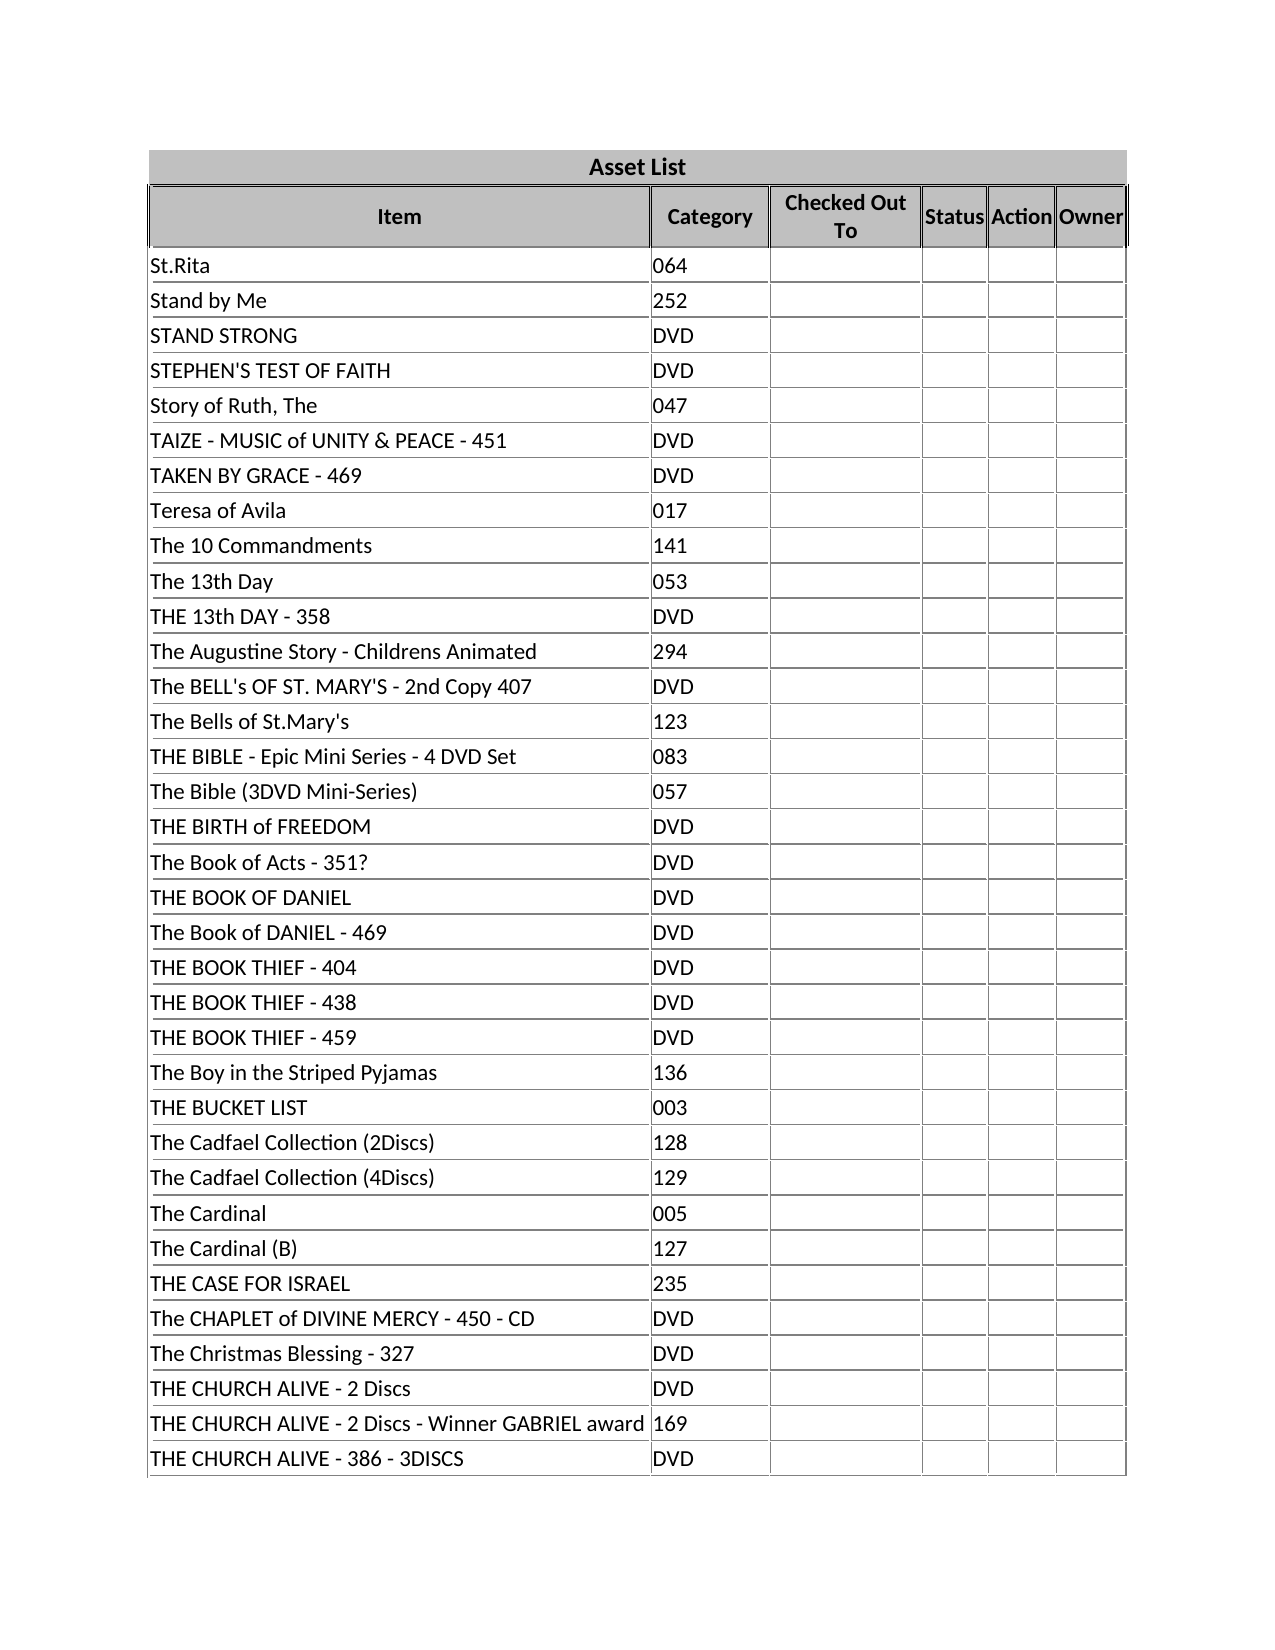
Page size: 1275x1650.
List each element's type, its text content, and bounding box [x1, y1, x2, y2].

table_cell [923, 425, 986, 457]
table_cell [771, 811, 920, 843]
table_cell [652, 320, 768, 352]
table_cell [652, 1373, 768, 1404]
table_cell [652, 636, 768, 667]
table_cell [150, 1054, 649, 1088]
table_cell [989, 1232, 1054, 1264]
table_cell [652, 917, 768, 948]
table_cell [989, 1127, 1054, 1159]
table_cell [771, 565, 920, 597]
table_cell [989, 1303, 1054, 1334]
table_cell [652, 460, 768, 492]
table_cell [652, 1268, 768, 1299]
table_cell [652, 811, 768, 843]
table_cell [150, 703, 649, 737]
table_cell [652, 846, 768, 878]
table_header Asset List [149, 150, 1127, 184]
table_cell Checked Out To [771, 187, 920, 246]
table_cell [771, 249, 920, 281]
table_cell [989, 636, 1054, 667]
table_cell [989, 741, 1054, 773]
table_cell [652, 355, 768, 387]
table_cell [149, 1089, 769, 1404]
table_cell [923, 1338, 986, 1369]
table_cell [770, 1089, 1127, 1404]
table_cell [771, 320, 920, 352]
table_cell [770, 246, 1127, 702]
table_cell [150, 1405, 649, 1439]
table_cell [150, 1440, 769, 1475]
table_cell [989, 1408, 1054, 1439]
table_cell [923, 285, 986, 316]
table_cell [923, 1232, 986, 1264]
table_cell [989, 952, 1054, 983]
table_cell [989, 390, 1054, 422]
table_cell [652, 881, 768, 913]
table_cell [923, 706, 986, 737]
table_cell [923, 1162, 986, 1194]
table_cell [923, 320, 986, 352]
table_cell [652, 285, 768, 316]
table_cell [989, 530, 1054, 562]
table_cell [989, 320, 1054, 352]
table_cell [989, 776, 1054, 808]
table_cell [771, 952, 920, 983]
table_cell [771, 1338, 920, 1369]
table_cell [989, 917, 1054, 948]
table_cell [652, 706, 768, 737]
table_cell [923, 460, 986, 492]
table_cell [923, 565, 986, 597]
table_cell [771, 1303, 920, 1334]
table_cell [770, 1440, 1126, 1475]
table_cell Category [652, 187, 768, 246]
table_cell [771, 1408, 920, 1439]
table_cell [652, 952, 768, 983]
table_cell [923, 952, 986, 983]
table_cell Status [923, 187, 986, 246]
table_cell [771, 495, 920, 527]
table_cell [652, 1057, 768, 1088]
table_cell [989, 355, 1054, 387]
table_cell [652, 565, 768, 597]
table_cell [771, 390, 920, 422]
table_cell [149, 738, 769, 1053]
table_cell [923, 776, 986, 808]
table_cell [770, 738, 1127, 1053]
table_cell Owner [1056, 184, 1127, 246]
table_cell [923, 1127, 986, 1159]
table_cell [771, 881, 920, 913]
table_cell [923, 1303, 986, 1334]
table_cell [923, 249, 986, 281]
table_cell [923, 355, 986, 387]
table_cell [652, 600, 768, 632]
table_cell Item [149, 184, 651, 246]
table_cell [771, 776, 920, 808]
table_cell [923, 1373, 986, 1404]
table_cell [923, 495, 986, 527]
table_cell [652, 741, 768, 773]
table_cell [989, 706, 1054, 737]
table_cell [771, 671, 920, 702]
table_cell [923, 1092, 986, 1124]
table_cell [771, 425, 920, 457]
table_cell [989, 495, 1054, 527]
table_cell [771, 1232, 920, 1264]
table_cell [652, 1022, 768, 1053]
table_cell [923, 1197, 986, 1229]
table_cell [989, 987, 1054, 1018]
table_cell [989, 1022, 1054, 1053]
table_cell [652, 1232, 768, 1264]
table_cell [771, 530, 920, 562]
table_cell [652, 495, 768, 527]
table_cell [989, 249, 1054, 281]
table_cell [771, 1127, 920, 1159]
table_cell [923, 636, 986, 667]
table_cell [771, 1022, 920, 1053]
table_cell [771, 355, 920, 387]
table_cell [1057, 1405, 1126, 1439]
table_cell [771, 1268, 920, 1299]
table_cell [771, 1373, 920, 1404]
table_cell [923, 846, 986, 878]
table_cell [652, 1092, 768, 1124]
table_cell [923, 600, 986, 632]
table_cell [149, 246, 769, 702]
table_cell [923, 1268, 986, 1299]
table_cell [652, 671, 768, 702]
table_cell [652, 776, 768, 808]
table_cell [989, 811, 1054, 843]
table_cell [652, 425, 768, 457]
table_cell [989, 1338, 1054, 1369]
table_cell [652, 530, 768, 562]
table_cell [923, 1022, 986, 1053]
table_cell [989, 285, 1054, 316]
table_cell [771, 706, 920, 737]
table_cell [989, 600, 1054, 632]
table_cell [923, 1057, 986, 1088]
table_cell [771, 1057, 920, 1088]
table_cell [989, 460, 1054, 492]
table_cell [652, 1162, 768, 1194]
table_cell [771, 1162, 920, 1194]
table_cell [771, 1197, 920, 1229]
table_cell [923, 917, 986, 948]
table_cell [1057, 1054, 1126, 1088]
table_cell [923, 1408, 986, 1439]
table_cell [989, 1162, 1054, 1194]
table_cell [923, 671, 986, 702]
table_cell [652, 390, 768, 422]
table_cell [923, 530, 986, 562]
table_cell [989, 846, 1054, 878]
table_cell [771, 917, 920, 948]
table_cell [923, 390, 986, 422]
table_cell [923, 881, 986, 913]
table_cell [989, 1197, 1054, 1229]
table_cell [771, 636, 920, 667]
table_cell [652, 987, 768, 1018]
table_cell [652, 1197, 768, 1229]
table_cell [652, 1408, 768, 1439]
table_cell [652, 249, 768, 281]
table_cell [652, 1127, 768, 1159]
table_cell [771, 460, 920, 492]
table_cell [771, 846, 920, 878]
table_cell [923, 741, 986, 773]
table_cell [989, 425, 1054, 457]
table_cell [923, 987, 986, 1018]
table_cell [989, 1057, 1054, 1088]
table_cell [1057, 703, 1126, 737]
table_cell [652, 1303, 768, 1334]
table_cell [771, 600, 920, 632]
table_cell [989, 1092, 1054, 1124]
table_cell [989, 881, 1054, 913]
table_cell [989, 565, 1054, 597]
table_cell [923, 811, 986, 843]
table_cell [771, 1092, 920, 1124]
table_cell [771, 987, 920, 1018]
table_cell Action [989, 187, 1054, 246]
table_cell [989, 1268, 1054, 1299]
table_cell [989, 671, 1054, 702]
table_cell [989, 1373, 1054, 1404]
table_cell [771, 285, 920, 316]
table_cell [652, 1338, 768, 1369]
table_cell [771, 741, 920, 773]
